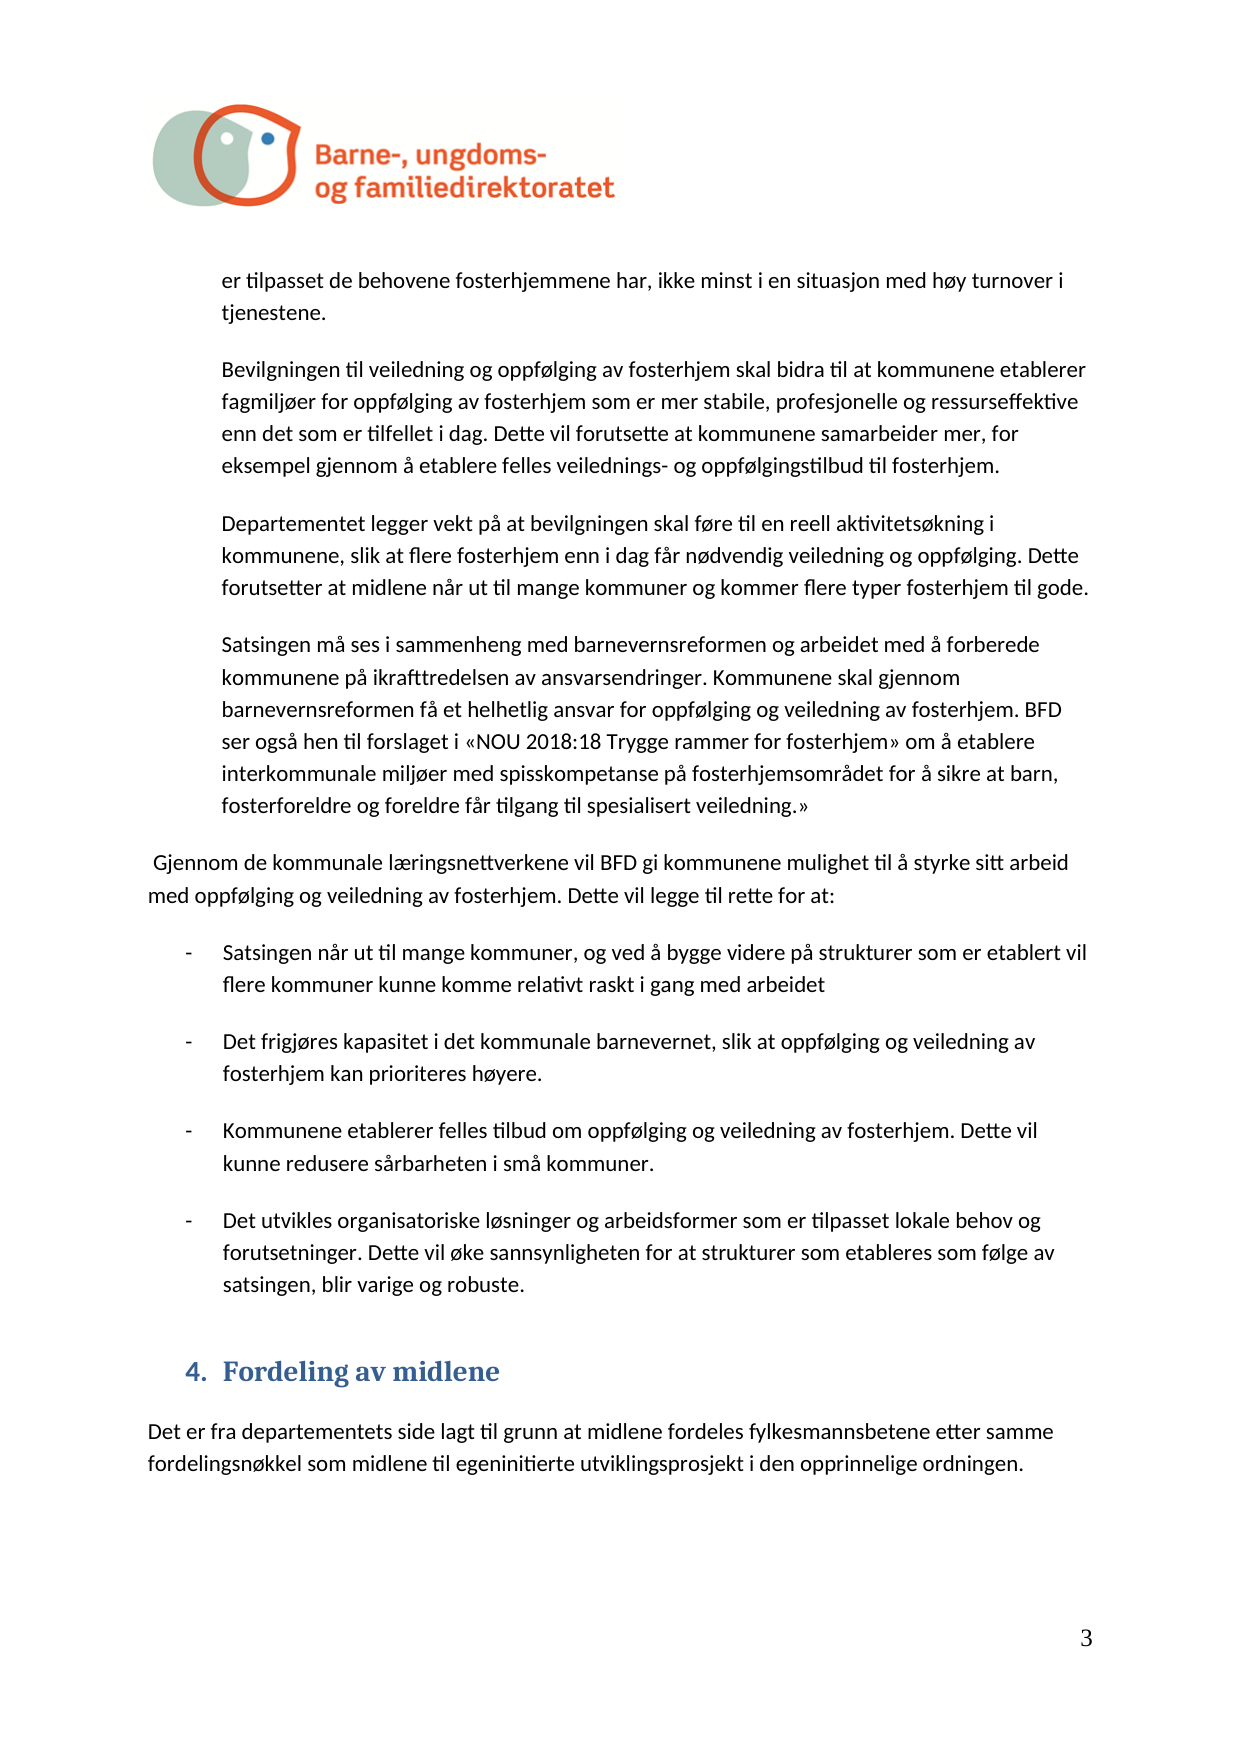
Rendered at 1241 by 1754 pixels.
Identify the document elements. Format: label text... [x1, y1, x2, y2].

text Bevilgningen til veiledning og oppfølging av fosterhjem skal bidra til at kommunene etablerer fagmiljøer for oppfølging av fosterhjem som er mer stabile, profesjonelle og ressurseffektive enn det som er tilfellet i dag. Dette vil forutsette at kommunene samarbeider mer, for eksempel gjennom å etablere felles veilednings- og oppfølgingstilbud til fosterhjem. [221, 355, 1093, 480]
text er tilpasset de behovene fosterhjemmene har, ikke minst i en situasjon med høy turnover i tjenestene. [221, 266, 1093, 326]
text Departementet legger vekt på at bevilgningen skal føre til en reell aktivitetsøkning i kommunene, slik at flere fosterhjem enn i dag får nødvendig veiledning og oppfølging. Dette forutsetter at midlene når ut til mange kommuner og kommer flere typer fosterhjem til gode. [221, 509, 1093, 601]
picture [147, 102, 621, 209]
list Satsingen når ut til mange kommuner, og ved å bygge videre på strukturer som er etablert vil flere kommuner kunne komme relativt raskt i gang med arbeidet [185, 938, 1093, 998]
text Det er fra departementets side lagt til grunn at midlene fordeles fylkesmannsbetene etter samme fordelingsnøkkel som midlene til egeninitierte utviklingsprosjekt i den opprinnelige ordningen. [148, 1417, 1093, 1477]
list Det frigjøres kapasitet i det kommunale barnevernet, slik at oppfølging og veiledning av fosterhjem kan prioriteres høyere. [185, 1027, 1093, 1087]
text Satsingen må ses i sammenheng med barnevernsreformen og arbeidet med å forberede kommunene på ikrafttredelsen av ansvarsendringer. Kommunene skal gjennom barnevernsreformen få et helhetlig ansvar for oppfølging og veiledning av fosterhjem. BFD ser også hen til forslaget i «NOU 2018:18 Trygge rammer for fosterhjem» om å etablere interkommunale miljøer med spisskompetanse på fosterhjemsområdet for å sikre at barn, fosterforeldre og foreldre får tilgang til spesialisert veiledning.» [221, 630, 1093, 819]
text Gjennom de kommunale læringsnettverkene vil BFD gi kommunene mulighet til å styrke sitt arbeid med oppfølging og veiledning av fosterhjem. Dette vil legge til rette for at: [148, 848, 1093, 909]
list Det utvikles organisatoriske løsninger og arbeidsformer som er tilpasset lokale behov og forutsetninger. Dette vil øke sannsynligheten for at strukturer som etableres som følge av satsingen, blir varige og robuste. [185, 1206, 1093, 1298]
subtitle Fordeling av midlene [185, 1353, 1093, 1388]
list Kommunene etablerer felles tilbud om oppfølging og veiledning av fosterhjem. Dette vil kunne redusere sårbarheten i små kommuner. [185, 1117, 1093, 1177]
